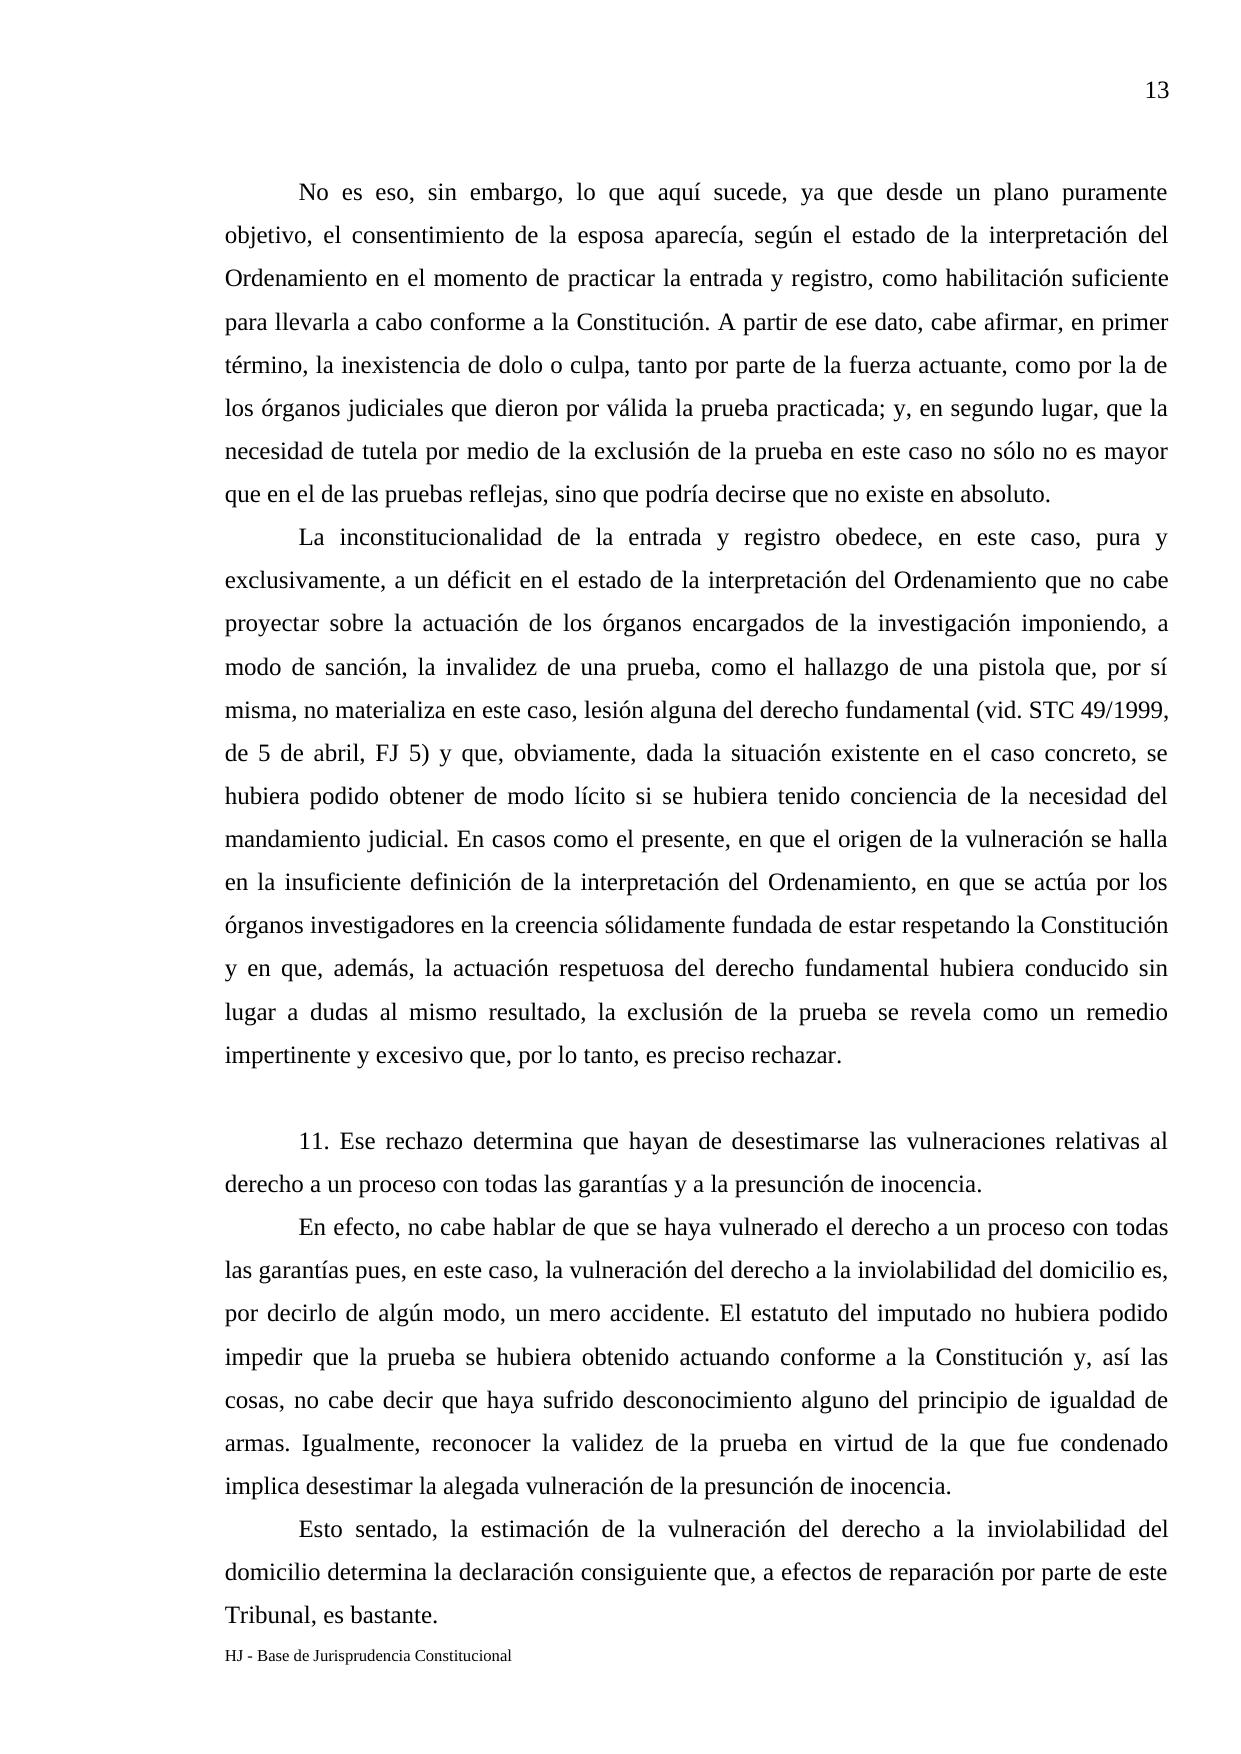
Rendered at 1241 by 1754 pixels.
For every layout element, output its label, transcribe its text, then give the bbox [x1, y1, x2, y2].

text No es eso, sin embargo, lo que aquí sucede, ya que desde un plano puramente objetivo, el consentimiento de la esposa aparecía, según el estado de la interpretación del Ordenamiento en el momento de practicar la entrada y registro, como habilitación suficiente para llevarla a cabo conforme a la Constitución. A partir de ese dato, cabe afirmar, en primer término, la inexistencia de dolo o culpa, tanto por parte de la fuerza actuante, como por la de los órganos judiciales que dieron por válida la prueba practicada; y, en segundo lugar, que la necesidad de tutela por medio de la exclusión de la prueba en este caso no sólo no es mayor que en el de las pruebas reflejas, sino que podría decirse que no existe en absoluto. [224, 177, 1169, 508]
text La inconstitucionalidad de la entrada y registro obedece, en este caso, pura y exclusivamente, a un déficit en el estado de la interpretación del Ordenamiento que no cabe proyectar sobre la actuación de los órganos encargados de la investigación imponiendo, a modo de sanción, la invalidez de una prueba, como el hallazgo de una pistola que, por sí misma, no materializa en este caso, lesión alguna del derecho fundamental (vid. STC 49/1999, de 5 de abril, FJ 5) y que, obviamente, dada la situación existente en el caso concreto, se hubiera podido obtener de modo lícito si se hubiera tenido conciencia de la necesidad del mandamiento judicial. En casos como el presente, en que el origen de la vulneración se halla en la insuficiente definición de la interpretación del Ordenamiento, en que se actúa por los órganos investigadores en la creencia sólidamente fundada de estar respetando la Constitución y en que, además, la actuación respetuosa del derecho fundamental hubiera conducido sin lugar a dudas al mismo resultado, la exclusión de la prueba se revela como un remedio impertinente y excesivo que, por lo tanto, es preciso rechazar. [224, 522, 1169, 1068]
text En efecto, no cabe hablar de que se haya vulnerado el derecho a un proceso con todas las garantías pues, en este caso, la vulneración del derecho a la inviolabilidad del domicilio es, por decirlo de algún modo, un mero accidente. El estatuto del imputado no hubiera podido impedir que la prueba se hubiera obtenido actuando conforme a la Constitución y, así las cosas, no cabe decir que haya sufrido desconocimiento alguno del principio de igualdad de armas. Igualmente, reconocer la validez de la prueba en virtud de la que fue condenado implica desestimar la alegada vulneración de la presunción de inocencia. [224, 1212, 1169, 1500]
text 11. Ese rechazo determina que hayan de desestimarse las vulneraciones relativas al derecho a un proceso con todas las garantías y a la presunción de inocencia. [224, 1126, 1169, 1198]
text Esto sentado, la estimación de la vulneración del derecho a la inviolabilidad del domicilio determina la declaración consiguiente que, a efectos de reparación por parte de este Tribunal, es bastante. [224, 1514, 1169, 1629]
